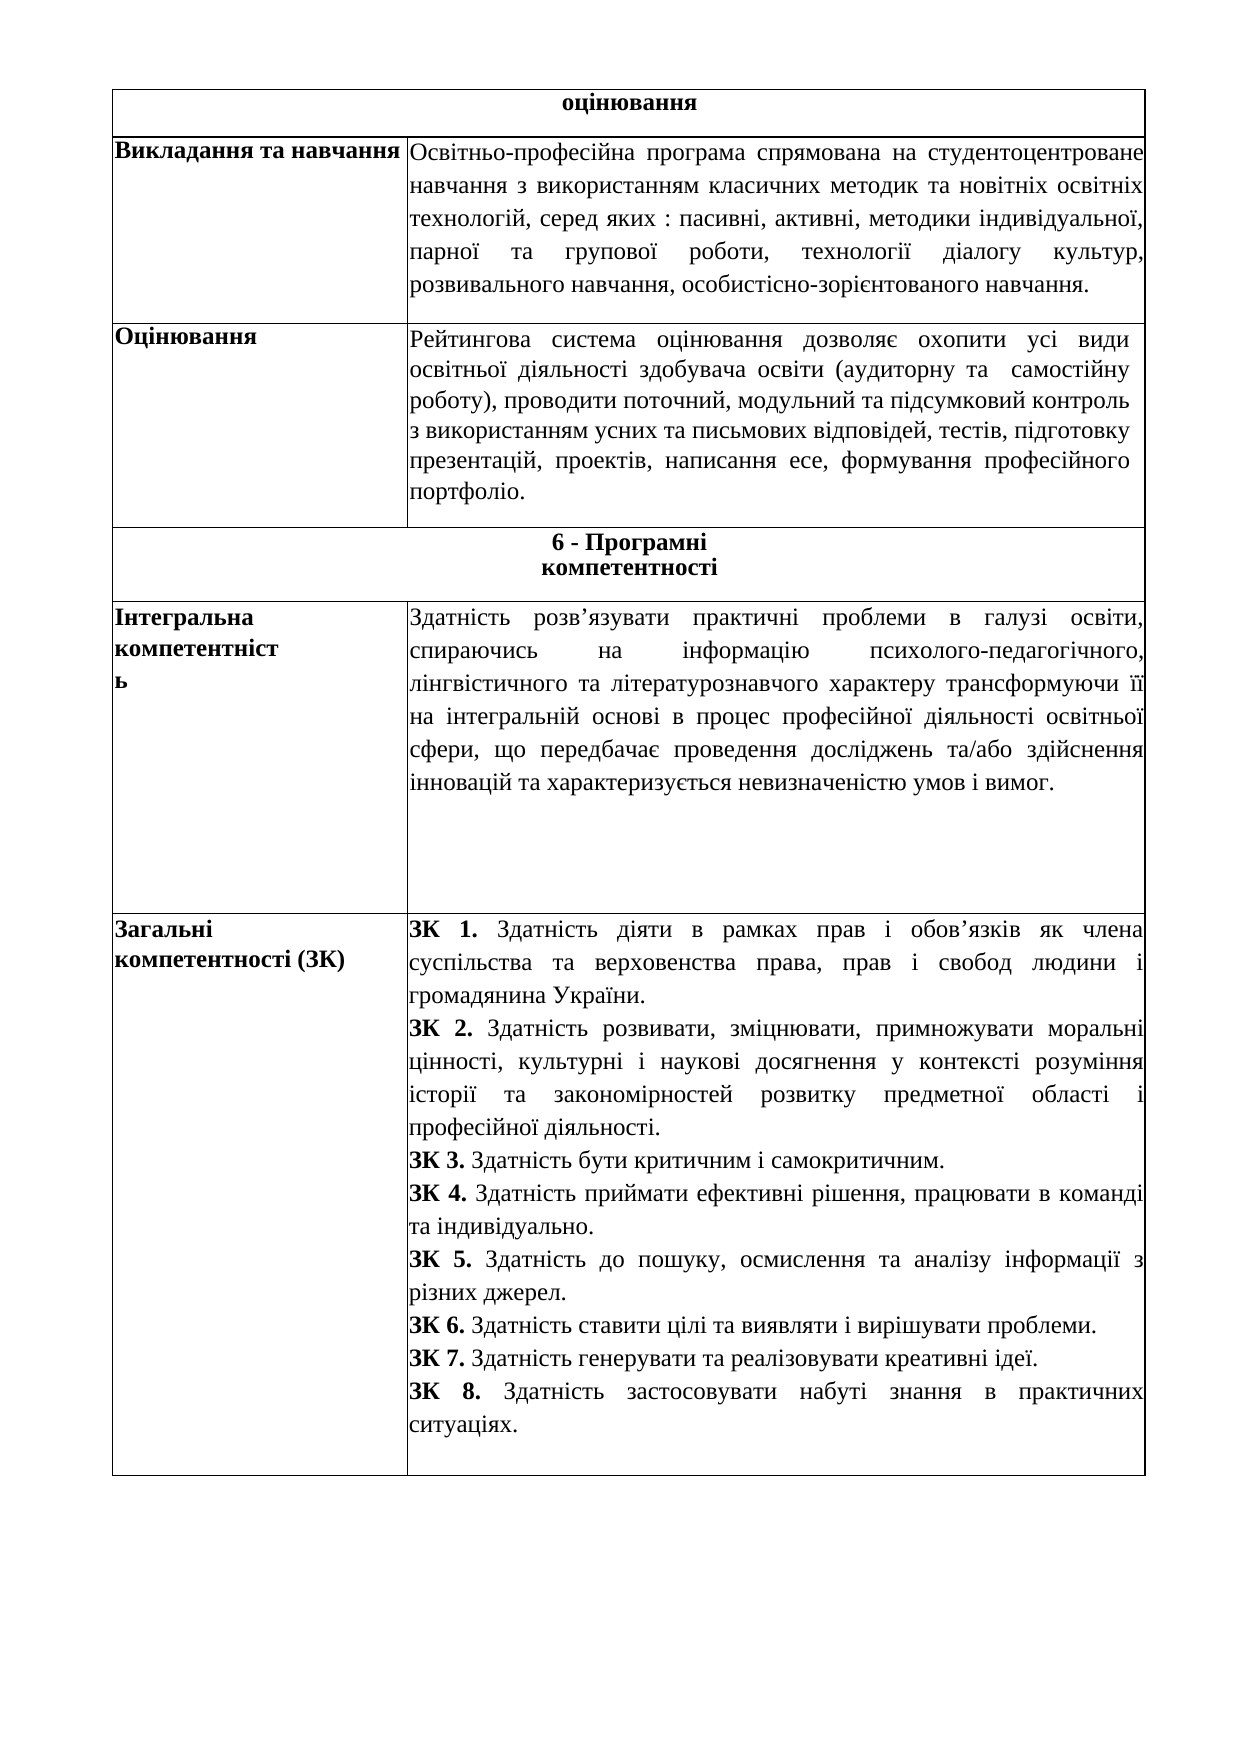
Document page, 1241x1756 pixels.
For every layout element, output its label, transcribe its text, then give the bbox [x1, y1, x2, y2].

table_cell Загальні компетентності (ЗК) [113, 914, 407, 1475]
table_cell Здатність розв’язувати практичні проблеми в галузі освіти, спираючись на інформацію психолого-педагогічного, лінгвістичного та літературознавчого характеру трансформуючи її на інтегральній основі в процес професійної діяльності освітньої сфери, що передбачає проведення досліджень та/або здійснення інновацій та характеризується невизначеністю умов і вимог. [408, 602, 1144, 913]
table_cell ЗК 1. Здатність діяти в рамках прав і обов’язків як члена суспільства та верховенства права, прав і свобод людини і громадянина України. ЗК 2. Здатність розвивати, зміцнювати, примножувати моральні цінності, культурні і наукові досягнення у контексті розуміння історії та закономірностей розвитку предметної області і професійної діяльності. ЗК 3. Здатність бути критичним і самокритичним. ЗК 4. Здатність приймати ефективні рішення, працювати в команді та індивідуально. ЗК 5. Здатність до пошуку, осмислення та аналізу інформації з різних джерел. ЗК 6. Здатність ставити цілі та виявляти і вирішувати проблеми. ЗК 7. Здатність генерувати та реалізовувати креативні ідеї. ЗК 8. Здатність застосовувати набуті знання в практичних ситуаціях. [408, 914, 1144, 1475]
table_cell Викладання та навчання [113, 138, 407, 323]
table_cell Інтегральна компетентність [113, 602, 407, 913]
table_cell Освітньо-професійна програма спрямована на студентоцентроване навчання з використанням класичних методик та новітніх освітніх технологій, серед яких : пасивні, активні, методики індивідуальної, парної та групової роботи, технології діалогу культур, розвивального навчання, особистісно-зорієнтованого навчання. [408, 138, 1144, 323]
table_cell Оцінювання [113, 324, 407, 527]
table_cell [113, 90, 1144, 136]
table_cell 6 - Програмні компетентності [113, 528, 1144, 601]
table_cell Рейтингова система оцінювання дозволяє охопити усі види освітньої діяльності здобувача освіти (аудиторну та самостійну роботу), проводити поточний, модульний та підсумковий контроль з використанням усних та письмових відповідей, тестів, підготовку презентацій, проектів, написання есе, формування професійного портфоліо. [408, 324, 1144, 527]
